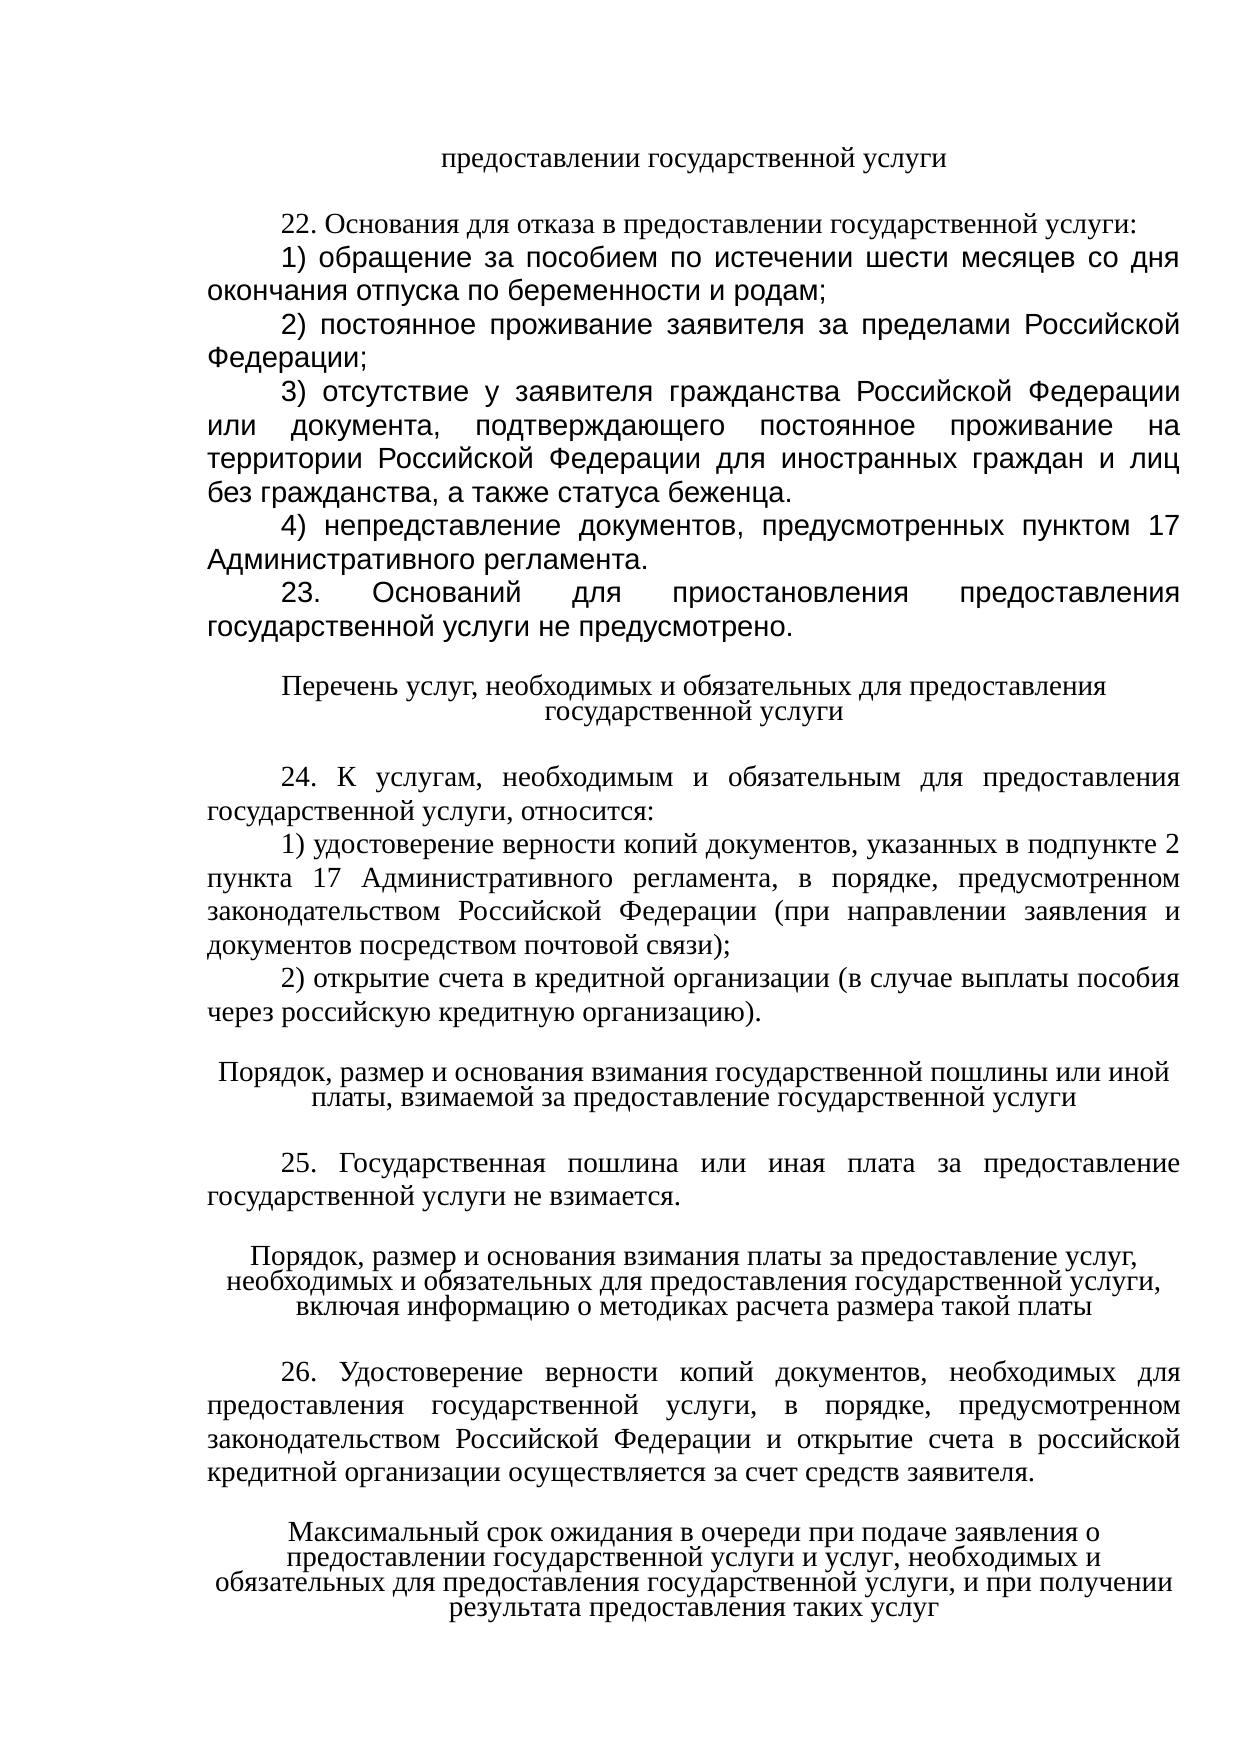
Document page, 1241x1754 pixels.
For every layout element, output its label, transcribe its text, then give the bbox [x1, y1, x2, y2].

text 2) постоянное проживание заявителя за пределами Российской Федерации; [207, 307, 1181, 374]
text 4) непредставление документов, предусмотренных пунктом 17 Административного регламента. [207, 508, 1181, 575]
text 23. Оснований для приостановления предоставления государственной услуги не предусмотрено. [207, 575, 1181, 642]
text 25. Государственная пошлина или иная плата за предоставление государственной услуги не взимается. [207, 1145, 1181, 1212]
text Порядок, размер и основания взимания платы за предоставление услуг, необходимых и обязательных для предоставления государственной услуги, включая информацию о методиках расчета размера такой платы [207, 1245, 1181, 1320]
text 26. Удостоверение верности копий документов, необходимых для предоставления государственной услуги, в порядке, предусмотренном законодательством Российской Федерации и открытие счета в российской кредитной организации осуществляется за счет средств заявителя. [207, 1354, 1181, 1488]
text Порядок, размер и основания взимания государственной пошлины или иной платы, взимаемой за предоставление государственной услуги [207, 1061, 1181, 1111]
text 3) отсутствие у заявителя гражданства Российской Федерации или документа, подтверждающего постоянное проживание на территории Российской Федерации для иностранных граждан и лиц без гражданства, а также статуса беженца. [207, 374, 1181, 508]
text 1) удостоверение верности копий документов, указанных в подпункте 2 пункта 17 Административного регламента, в порядке, предусмотренном законодательством Российской Федерации (при направлении заявления и документов посредством почтовой связи); [207, 826, 1181, 961]
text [207, 148, 1181, 173]
text Максимальный срок ожидания в очереди при подаче заявления о предоставлении государственной услуги и услуг, необходимых и обязательных для предоставления государственной услуги, и при получении результата предоставления таких услуг [207, 1522, 1181, 1622]
text Перечень услуг, необходимых и обязательных для предоставления государственной услуги [207, 676, 1181, 726]
text 24. К услугам, необходимым и обязательным для предоставления государственной услуги, относится: [207, 759, 1181, 826]
text 22. Основания для отказа в предоставлении государственной услуги: [207, 206, 1181, 240]
text 2) открытие счета в кредитной организации (в случае выплаты пособия через российскую кредитную организацию). [207, 961, 1181, 1028]
text 1) обращение за пособием по истечении шести месяцев со дня окончания отпуска по беременности и родам; [207, 240, 1181, 307]
